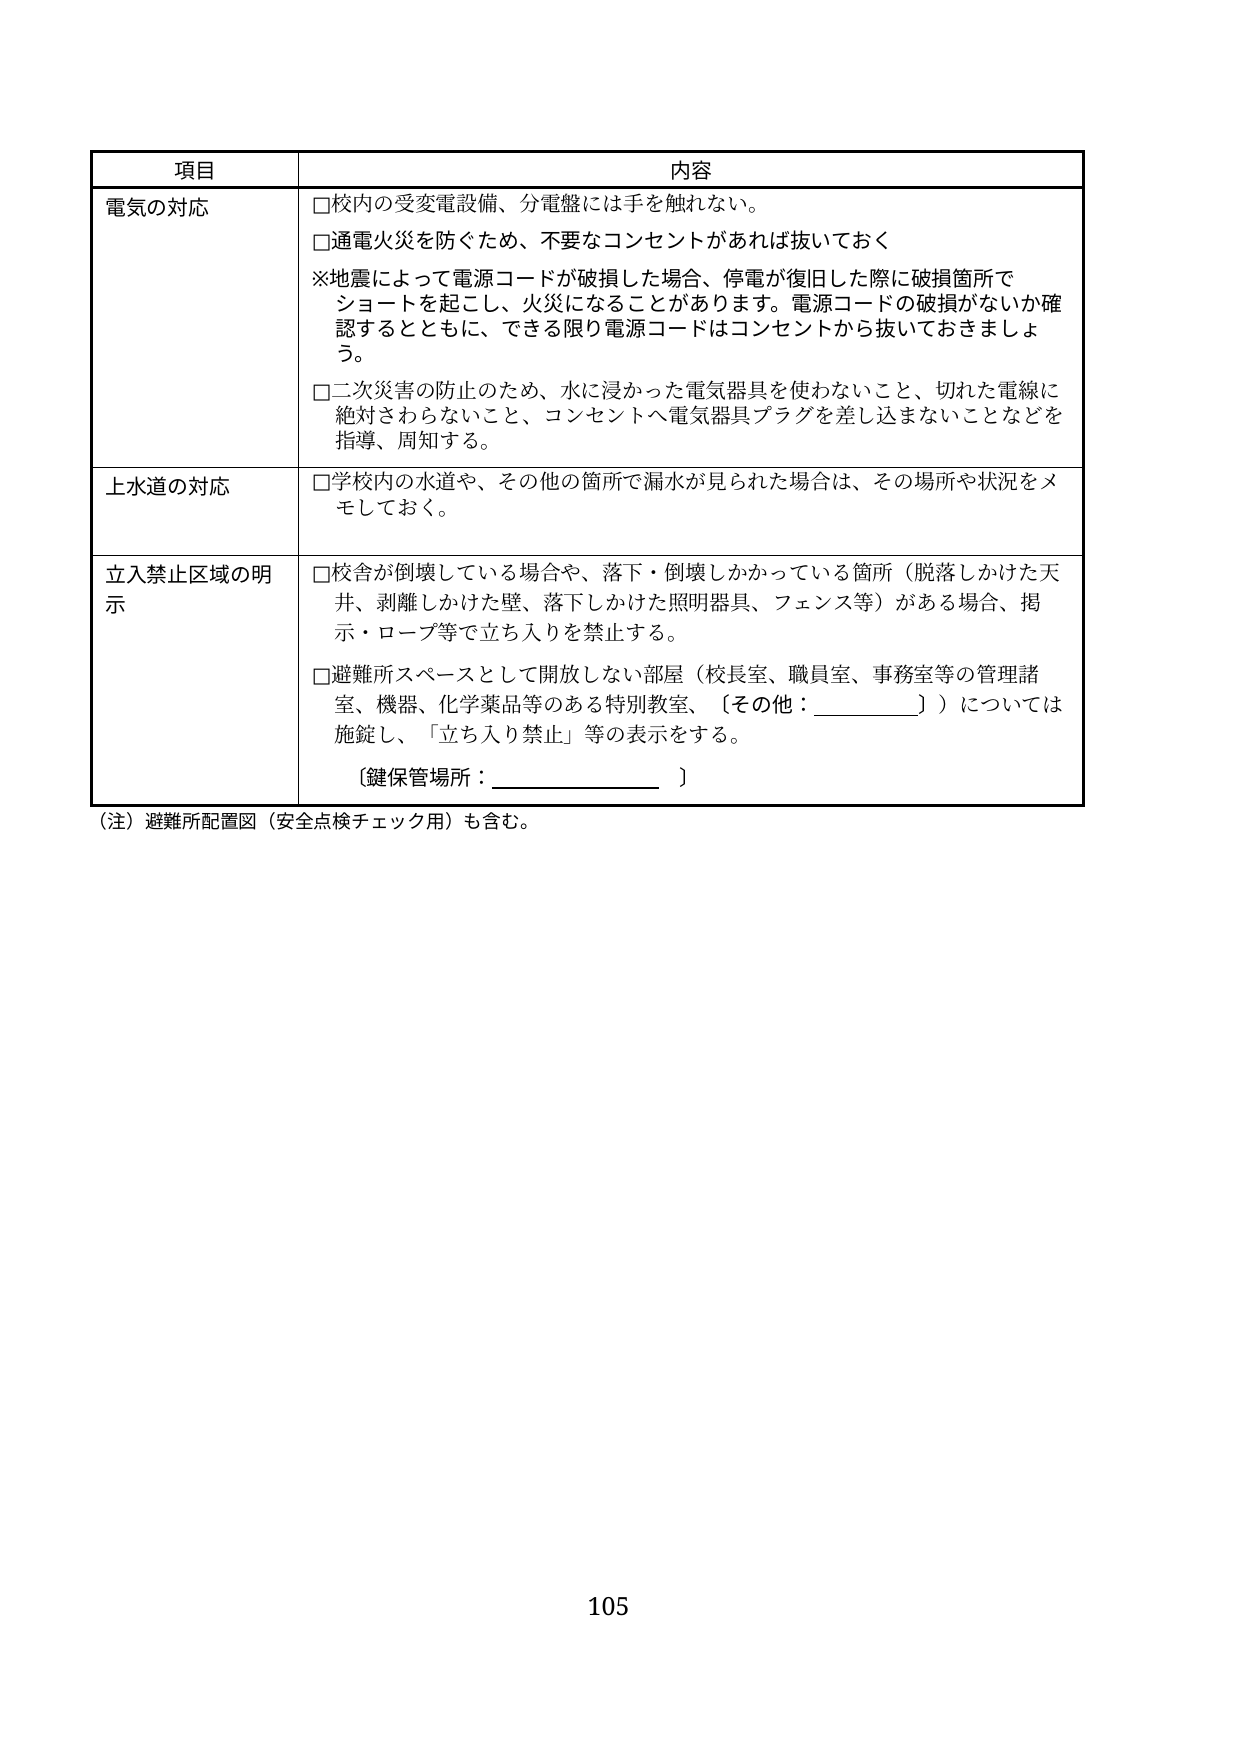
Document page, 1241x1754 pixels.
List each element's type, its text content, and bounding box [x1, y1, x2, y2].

table_cell 電気の対応 [93, 189, 298, 466]
text （注）避難所配置図（安全点検チェック用）も含む。 [89, 807, 1128, 834]
table_header 内容 [299, 153, 1082, 186]
table_header 項目 [93, 153, 298, 186]
table_cell □校内の受変電設備、分電盤には手を触れない。 □通電火災を防ぐため、不要なコンセントがあれば抜いておく ※地震によって電源コードが破損した場合、停電が復旧した際に破損箇所でショートを起こし、火災になることがあります。電源コードの破損がないか確認するとともに、できる限り電源コードはコンセントから抜いておきましょう。 □二次災害の防止のため、水に浸かった電気器具を使わないこと、切れた電線に絶対さわらないこと、コンセントへ電気器具プラグを差し込まないことなどを指導、周知する。 [299, 189, 1082, 466]
table_cell 上水道の対応 [93, 468, 298, 554]
table_cell □校舎が倒壊している場合や、落下・倒壊しかかっている箇所（脱落しかけた天井、剥離しかけた壁、落下しかけた照明器具、フェンス等）がある場合、掲示・ロープ等で立ち入りを禁止する。 □避難所スペースとして開放しない部屋（校長室、職員室、事務室等の管理諸室、機器、化学薬品等のある特別教室、〔その他： 〕）については施錠し、「立ち入り禁止」等の表示をする。 〔鍵保管場所： 〕 [299, 556, 1082, 804]
table_cell □学校内の水道や、その他の箇所で漏水が見られた場合は、その場所や状況をメモしておく。 [299, 468, 1082, 554]
table_cell 立入禁止区域の明示 [93, 556, 298, 804]
